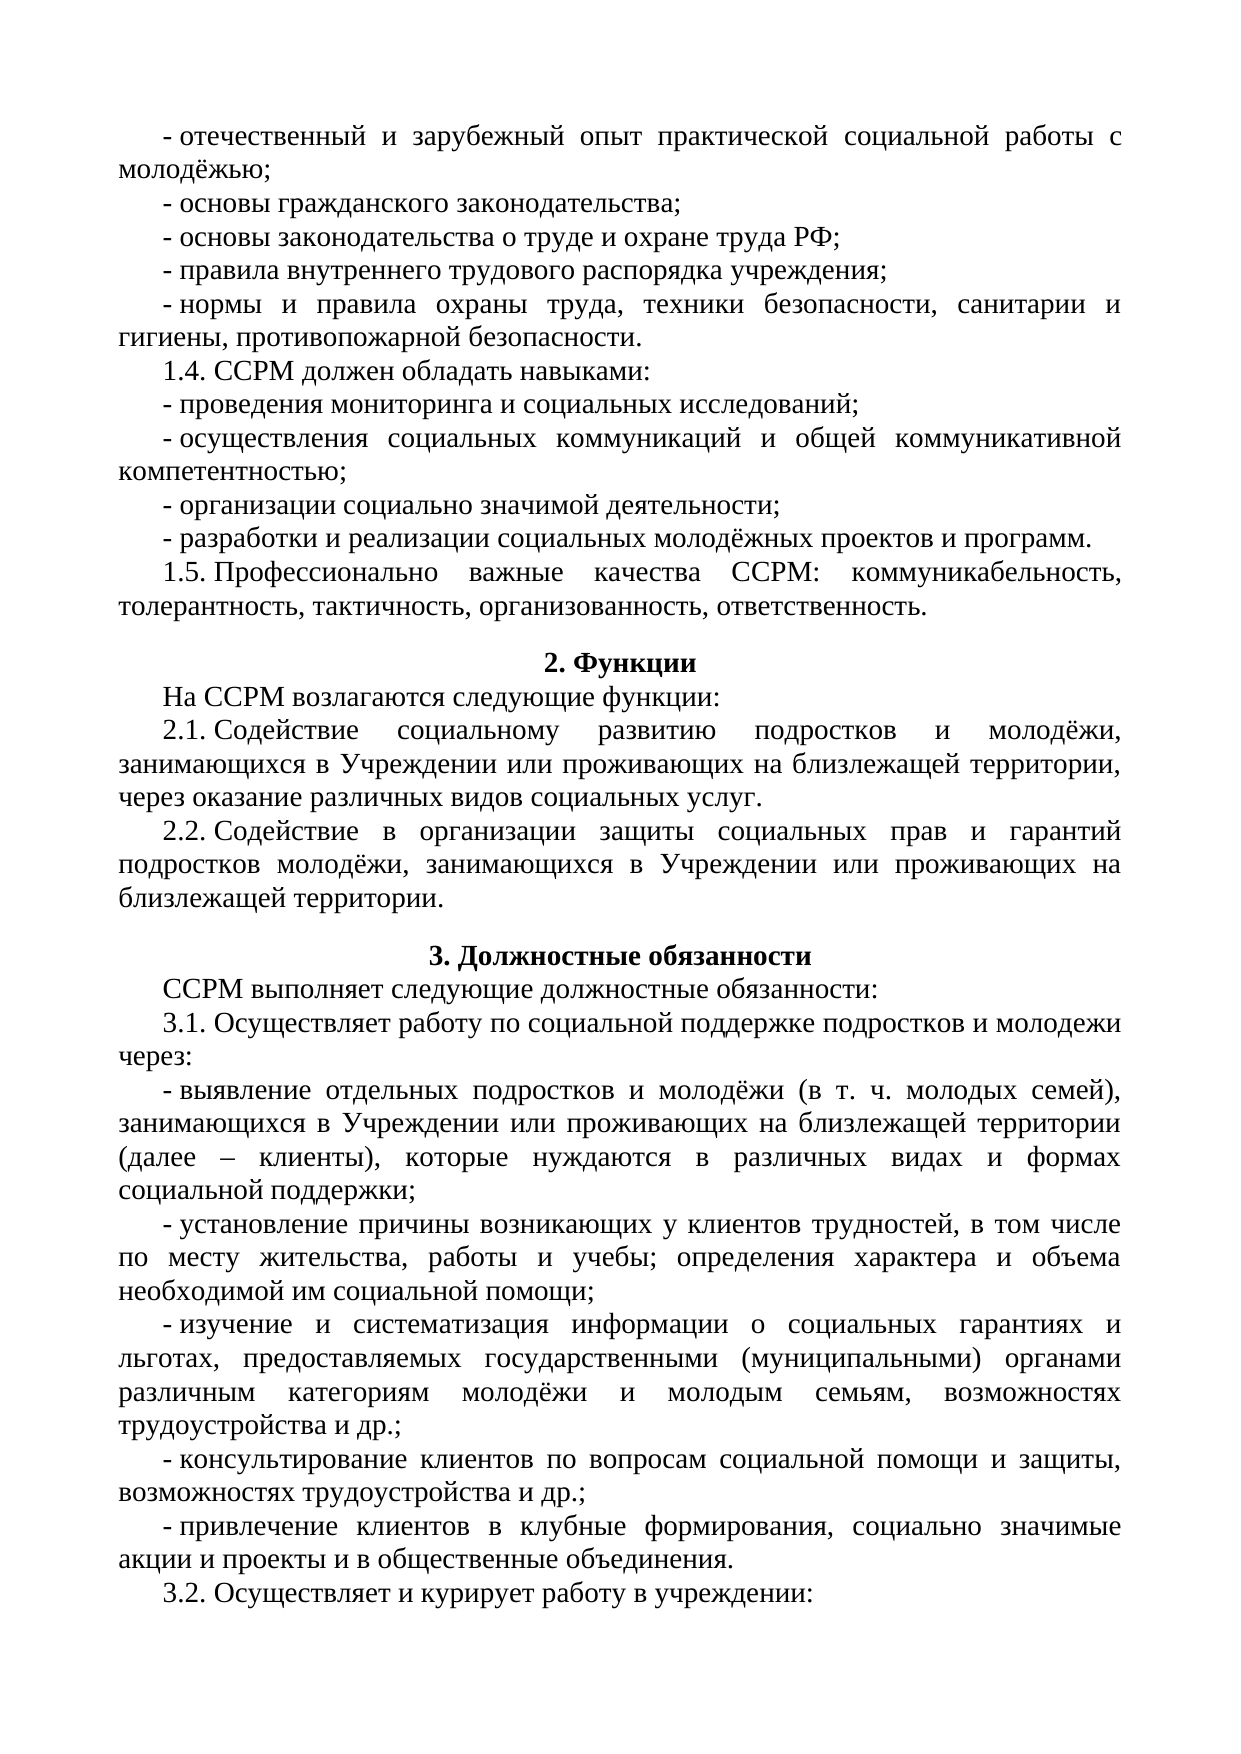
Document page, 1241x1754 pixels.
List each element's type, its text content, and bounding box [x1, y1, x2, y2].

text 2. Функции [118, 645, 1122, 679]
text - правила внутреннего трудового распорядка учреждения; [118, 252, 1122, 286]
text 2.2. Содействие в организации защиты социальных прав и гарантий подростков молодёжи, занимающихся в Учреждении или проживающих на близлежащей территории. [118, 813, 1122, 914]
text 3.1. Осуществляет работу по социальной поддержке подростков и молодежи через: [118, 1005, 1122, 1072]
text 2.1. Содействие социальному развитию подростков и молодёжи, занимающихся в Учреждении или проживающих на близлежащей территории, через оказание различных видов социальных услуг. [118, 712, 1122, 813]
text - установление причины возникающих у клиентов трудностей, в том числе по месту жительства, работы и учебы; определения характера и объема необходимой им социальной помощи; [118, 1206, 1122, 1307]
text 3.2. Осуществляет и курирует работу в учреждении: [118, 1575, 1122, 1608]
text - основы законодательства о труде и охране труда РФ; [118, 219, 1122, 252]
text - основы гражданского законодательства; [118, 185, 1122, 219]
text - разработки и реализации социальных молодёжных проектов и программ. [118, 521, 1122, 554]
text - выявление отдельных подростков и молодёжи (в т. ч. молодых семей), занимающихся в Учреждении или проживающих на близлежащей территории (далее – клиенты), которые нуждаются в различных видах и формах социальной поддержки; [118, 1072, 1122, 1206]
text На ССРМ возлагаются следующие функции: [118, 679, 1122, 712]
text - нормы и правила охраны труда, техники безопасности, санитарии и гигиены, противопожарной безопасности. [118, 286, 1122, 353]
text - изучение и систематизация информации о социальных гарантиях и льготах, предоставляемых государственными (муниципальными) органами различным категориям молодёжи и молодым семьям, возможностях трудоустройства и др.; [118, 1307, 1122, 1441]
text - осуществления социальных коммуникаций и общей коммуникативной компетентностью; [118, 420, 1122, 487]
text 1.5. Профессионально важные качества ССРМ: коммуникабельность, толерантность, тактичность, организованность, ответственность. [118, 554, 1122, 621]
text - организации социально значимой деятельности; [118, 487, 1122, 521]
text 1.4. ССРМ должен обладать навыками: [118, 353, 1122, 386]
text - отечественный и зарубежный опыт практической социальной работы с молодёжью; [118, 118, 1122, 185]
text - привлечение клиентов в клубные формирования, социально значимые акции и проекты и в общественные объединения. [118, 1508, 1122, 1575]
text ССРМ выполняет следующие должностные обязанности: [118, 971, 1122, 1005]
text - проведения мониторинга и социальных исследований; [118, 386, 1122, 420]
text - консультирование клиентов по вопросам социальной помощи и защиты, возможностях трудоустройства и др.; [118, 1441, 1122, 1508]
text 3. Должностные обязанности [118, 938, 1122, 971]
